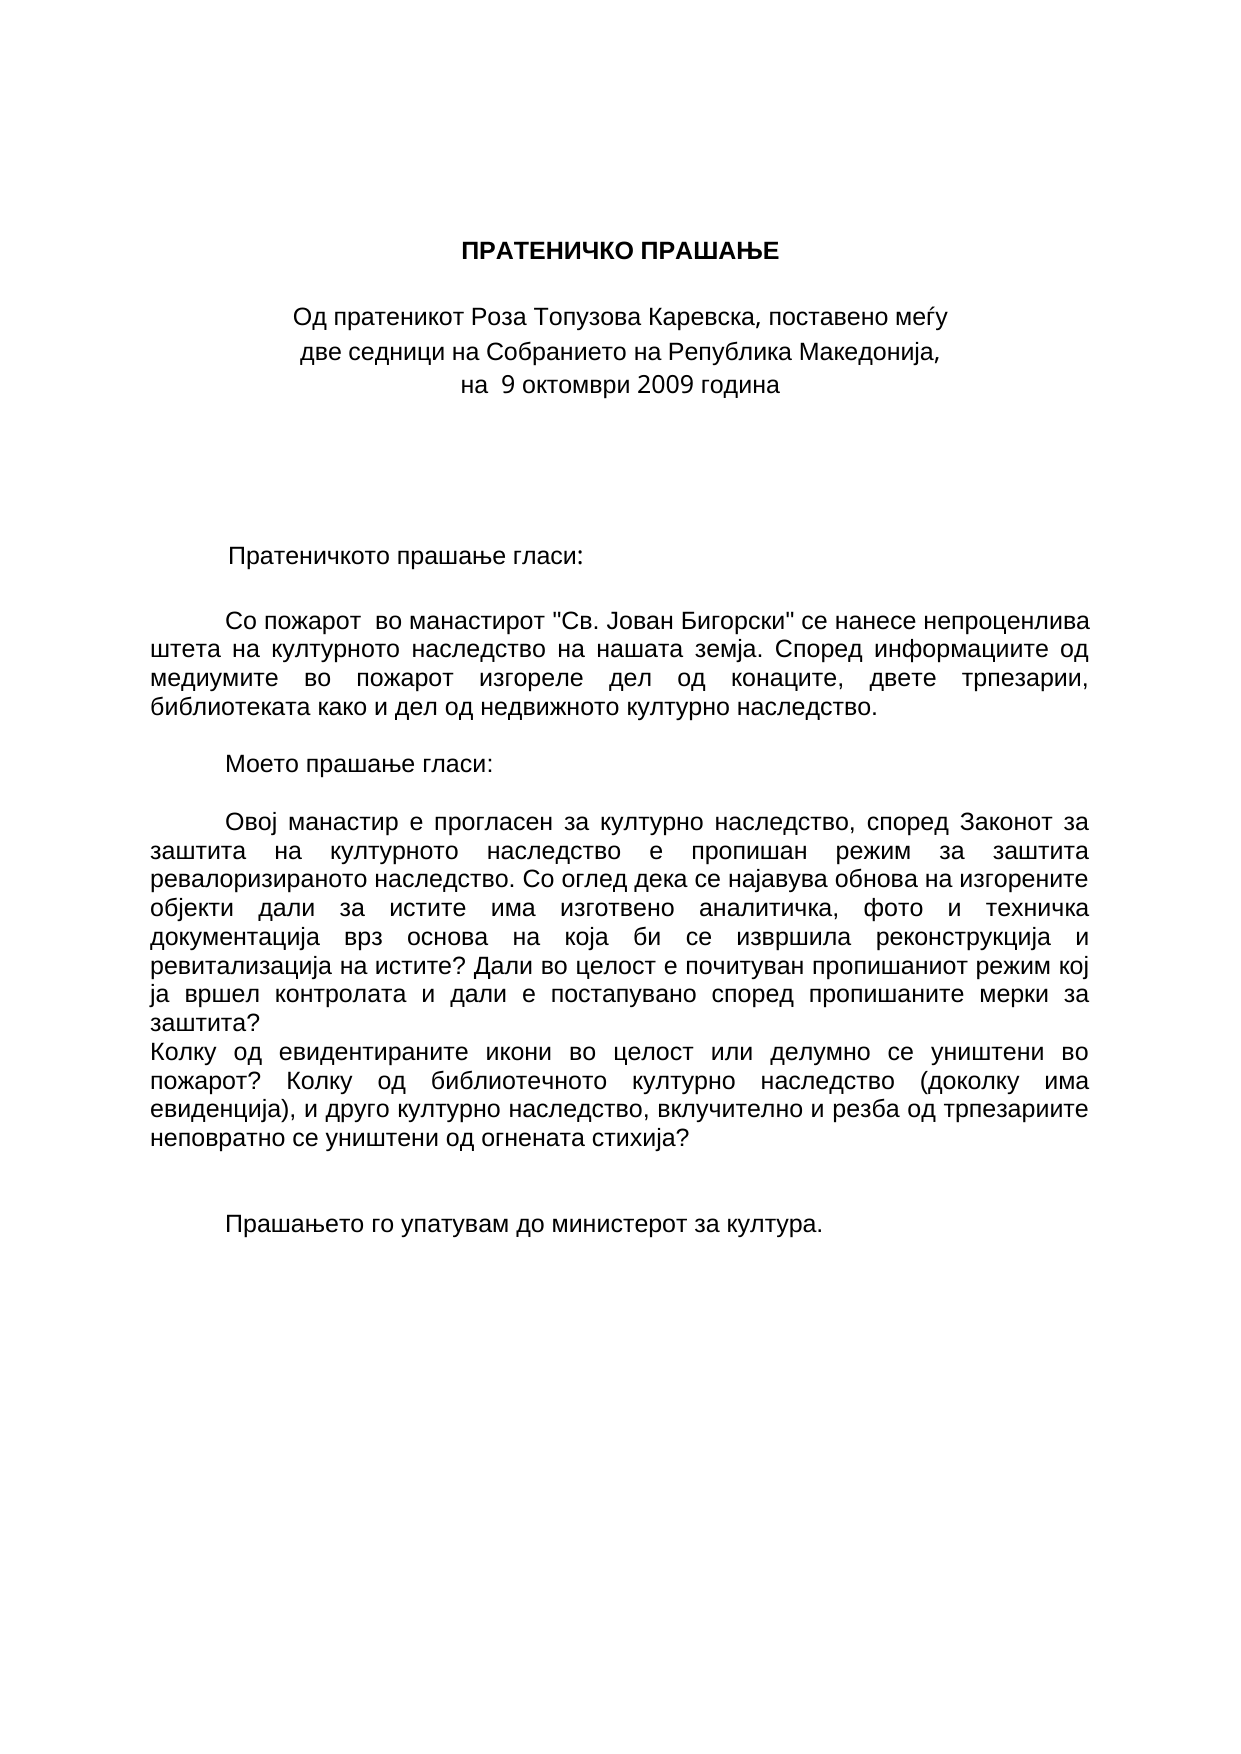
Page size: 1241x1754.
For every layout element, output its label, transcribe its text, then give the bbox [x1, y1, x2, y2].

text Пратеничкото прашање гласи: [150, 537, 1090, 572]
subtitle ПРАТЕНИЧКО ПРАШАЊЕ [150, 236, 1090, 265]
text Со пожарот во манастирот "Св. Јован Бигорски" се нанесе непроценлива штета на културното наследство на нашата земја. Според информациите од медиумите во пожарот изгореле дел од конаците, двете трпезарии, библиотеката како и дел од недвижното културно наследство. [150, 606, 1090, 721]
text две седници на Собранието на Република Македонија, [150, 333, 1090, 367]
text Овој манастир е прогласен за културно наследство, според Законот за заштита на културното наследство е пропишан режим за заштита ревалоризираното наследство. Со оглед дека се најавува обнова на изгорените објекти дали за истите има изготвено аналитичка, фото и техничка документација врз основа на која би се извршила реконструкција и ревитализација на истите? Дали во целост е почитуван пропишаниот режим кој ја вршел контролата и дали е постапувано според пропишаните мерки за заштита? [150, 807, 1090, 1037]
text Од пратеникот Роза Топузова Каревска, поставено меѓу [150, 299, 1090, 333]
text Колку од евидентираните икони во целост или делумно се уништени во пожарот? Колку од библиотечното културно наследство (доколку има евиденција), и друго културно наследство, вклучително и резба од трпезариите неповратно се уништени од огнената стихија? [150, 1037, 1090, 1152]
text Прашањето го упатувам до министерот за култура. [150, 1209, 1090, 1238]
text на 9 октомври 2009 година [150, 367, 1090, 401]
text Моето прашање гласи: [150, 749, 1090, 778]
